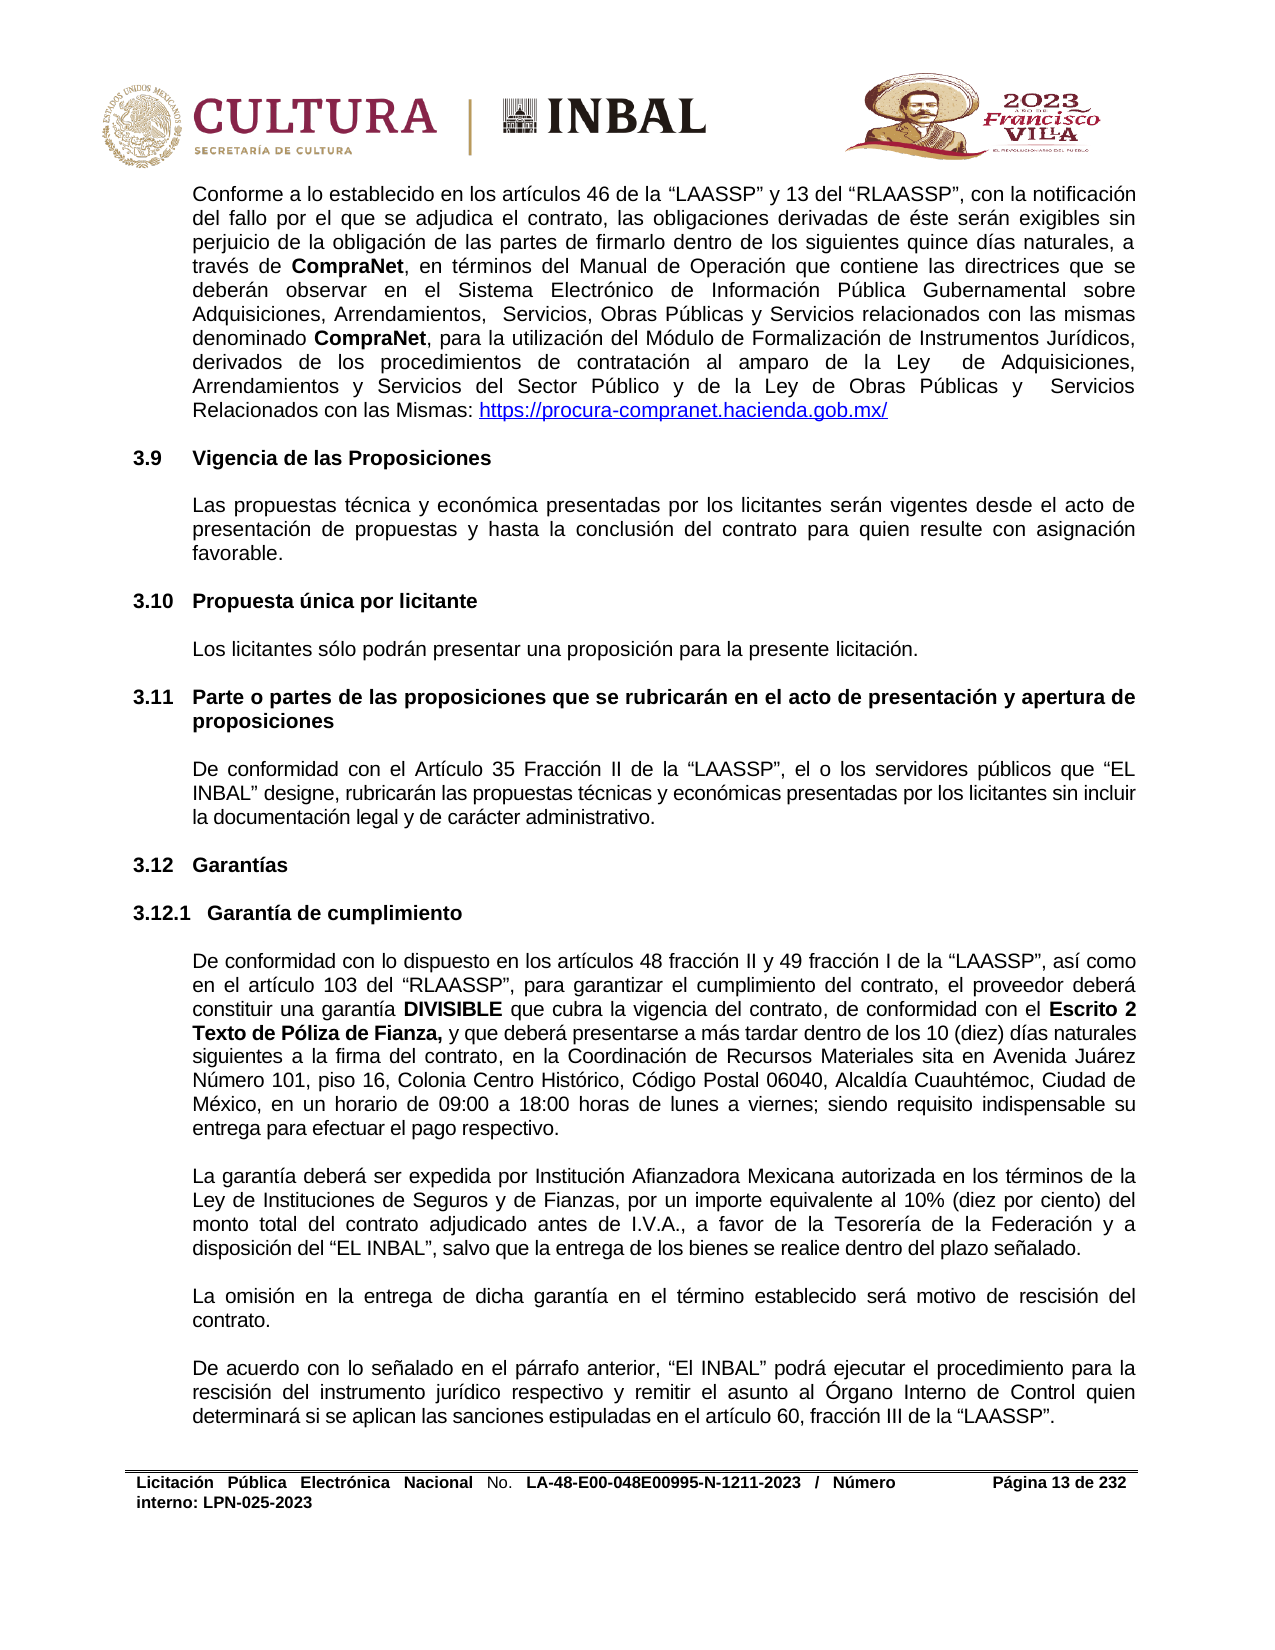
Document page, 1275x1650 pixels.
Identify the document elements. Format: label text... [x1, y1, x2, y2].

text Las propuestas técnica y económica presentadas por los licitantes serán vigentes desde el acto de presentación de propuestas y hasta la conclusión del contrato para quien resulte con asignación favorable. [192, 493, 1137, 565]
picture [845, 73, 1101, 160]
picture [85, 73, 715, 180]
list Garantías [133, 853, 1137, 877]
list Garantía de cumplimiento [133, 901, 1137, 924]
list Propuesta única por licitante [133, 589, 1137, 613]
list Parte o partes de las proposiciones que se rubricarán en el acto de presentación y apertura de proposiciones [133, 685, 1137, 733]
text La garantía deberá ser expedida por Institución Afianzadora Mexicana autorizada en los términos de la Ley de Instituciones de Seguros y de Fianzas, por un importe equivalente al 10% (diez por ciento) del monto total del contrato adjudicado antes de I.V.A., a favor de la Tesorería de la Federación y a disposición del “EL INBAL”, salvo que la entrega de los bienes se realice dentro del plazo señalado. [192, 1164, 1137, 1260]
list Vigencia de las Proposiciones [133, 445, 1137, 469]
text De conformidad con el Artículo 35 Fracción II de la “LAASSP”, el o los servidores públicos que “EL INBAL” designe, rubricarán las propuestas técnicas y económicas presentadas por los licitantes sin incluir la documentación legal y de carácter administrativo. [192, 757, 1137, 829]
list Los licitantes sólo podrán presentar una proposición para la presente licitación. [192, 637, 1137, 661]
text Conforme a lo establecido en los artículos 46 de la “LAASSP” y 13 del “RLAASSP”, con la notificación del fallo por el que se adjudica el contrato, las obligaciones derivadas de éste serán exigibles sin perjuicio de la obligación de las partes de firmarlo dentro de los siguientes quince días naturales, a través de CompraNet, en términos del Manual de Operación que contiene las directrices que se deberán observar en el Sistema Electrónico de Información Pública Gubernamental sobre Adquisiciones, Arrendamientos, Servicios, Obras Públicas y Servicios relacionados con las mismas denominado CompraNet, para la utilización del Módulo de Formalización de Instrumentos Jurídicos, derivados de los procedimientos de contratación al amparo de la Ley de Adquisiciones, Arrendamientos y Servicios del Sector Público y de la Ley de Obras Públicas y Servicios Relacionados con las Mismas: https://procura-compranet.hacienda.gob.mx/ [192, 182, 1137, 421]
text La omisión en la entrega de dicha garantía en el término establecido será motivo de rescisión del contrato. [192, 1284, 1137, 1332]
text De conformidad con lo dispuesto en los artículos 48 fracción II y 49 fracción I de la “LAASSP”, así como en el artículo 103 del “RLAASSP”, para garantizar el cumplimiento del contrato, el proveedor deberá constituir una garantía DIVISIBLE que cubra la vigencia del contrato, de conformidad con el Escrito 2 Texto de Póliza de Fianza, y que deberá presentarse a más tardar dentro de los 10 (diez) días naturales siguientes a la firma del contrato, en la Coordinación de Recursos Materiales sita en Avenida Juárez Número 101, piso 16, Colonia Centro Histórico, Código Postal 06040, Alcaldía Cuauhtémoc, Ciudad de México, en un horario de 09:00 a 18:00 horas de lunes a viernes; siendo requisito indispensable su entrega para efectuar el pago respectivo. [192, 948, 1137, 1140]
text De acuerdo con lo señalado en el párrafo anterior, “El INBAL” podrá ejecutar el procedimiento para la rescisión del instrumento jurídico respectivo y remitir el asunto al Órgano Interno de Control quien determinará si se aplican las sanciones estipuladas en el artículo 60, fracción III de la “LAASSP”. [192, 1356, 1137, 1428]
